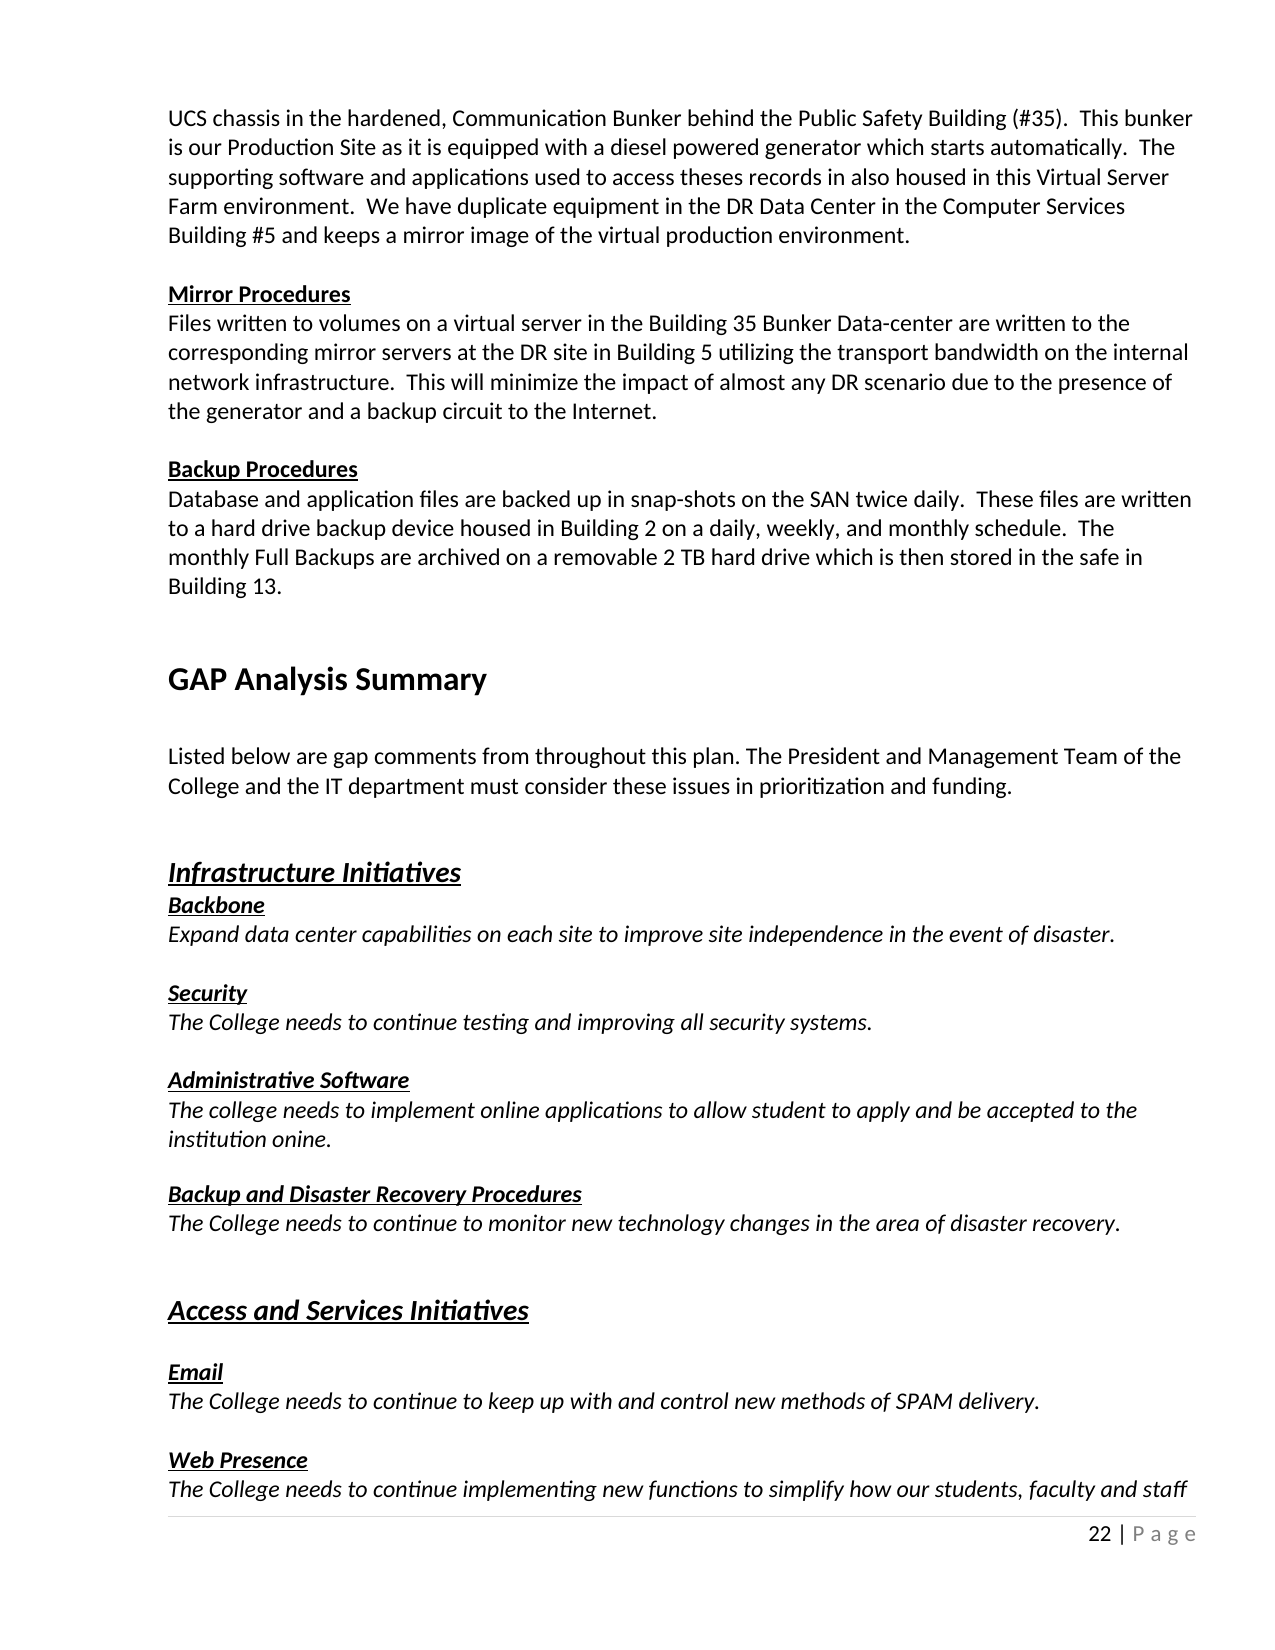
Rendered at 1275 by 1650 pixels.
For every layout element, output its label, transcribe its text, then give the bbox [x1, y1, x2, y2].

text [168, 103, 1196, 249]
text Administrative Software [168, 1065, 1196, 1095]
text Web Presence [168, 1445, 1196, 1474]
text Security [168, 978, 1196, 1007]
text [168, 1474, 1196, 1503]
text Access and Services Initiatives [168, 1292, 1196, 1328]
text Database and application files are backed up in snap-shots on the SAN twice daily. These files are written to a hard drive backup device housed in Building 2 on a daily, weekly, and monthly schedule. The monthly Full Backups are archived on a removable 2 TB hard drive which is then stored in the safe in Building 13. [168, 484, 1196, 601]
text Files written to volumes on a virtual server in the Building 35 Bunker Data-center are written to the corresponding mirror servers at the DR site in Building 5 utilizing the transport bandwidth on the internal network infrastructure. This will minimize the impact of almost any DR scenario due to the presence of the generator and a backup circuit to the Internet. [168, 308, 1196, 425]
text Mirror Procedures [168, 279, 1196, 308]
text GAP Analysis Summary Listed below are gap comments from throughout this plan. The President and Management Team of the College and the IT department must consider these issues in prioritization and funding. [168, 658, 1196, 800]
text The College needs to continue testing and improving all security systems. [168, 1007, 1196, 1036]
text Expand data center capabilities on each site to improve site independence in the event of disaster. [168, 919, 1196, 948]
text Backbone [168, 890, 1196, 919]
text The College needs to continue to monitor new technology changes in the area of disaster recovery. [168, 1208, 1196, 1237]
text Backup Procedures [168, 454, 1196, 484]
text The college needs to implement online applications to allow student to apply and be accepted to the institution onine. [168, 1095, 1196, 1153]
text The College needs to continue to keep up with and control new methods of SPAM delivery. [168, 1386, 1196, 1416]
text Infrastructure Initiatives [168, 854, 1196, 890]
text Email [168, 1357, 1196, 1386]
text Backup and Disaster Recovery Procedures [168, 1179, 1196, 1208]
